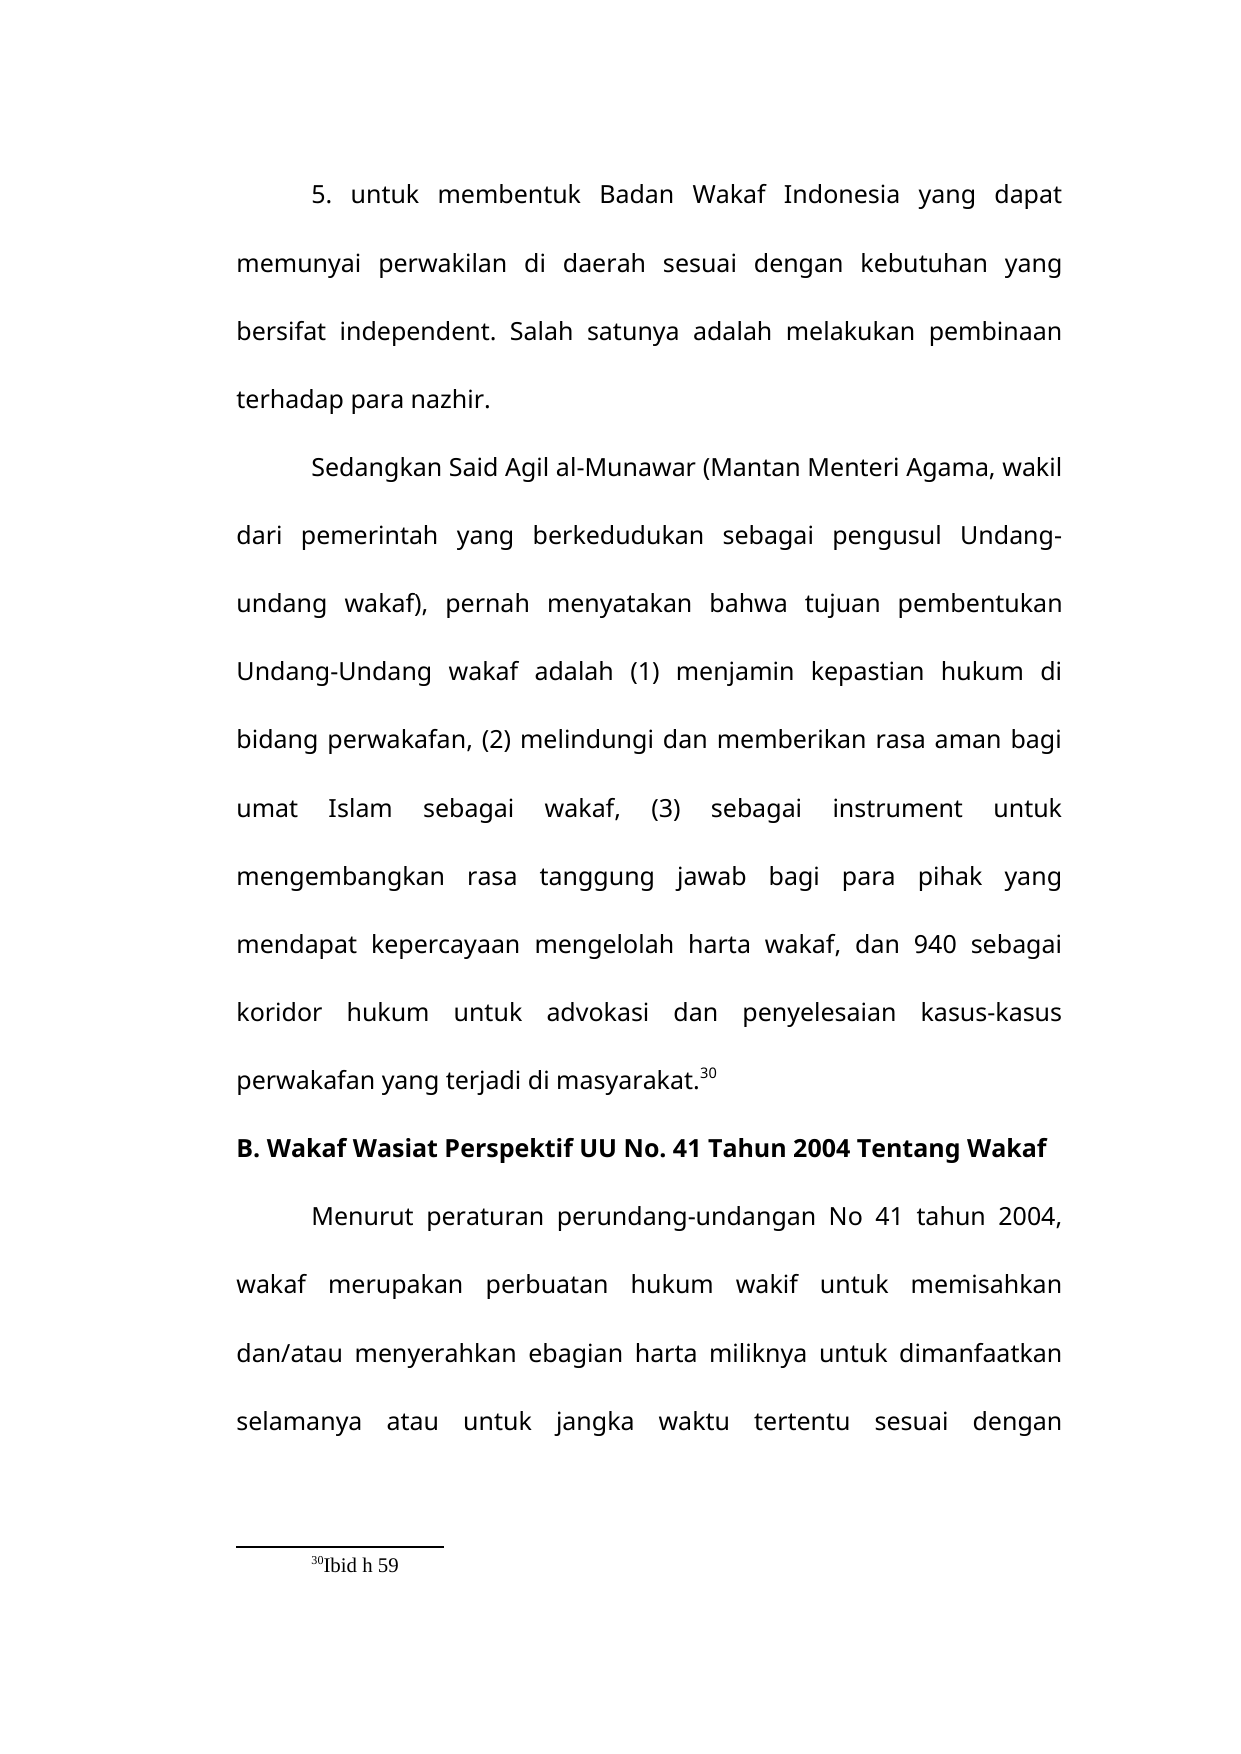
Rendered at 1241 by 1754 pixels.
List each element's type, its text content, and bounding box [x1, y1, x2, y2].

text Sedangkan Said Agil al-Munawar (Mantan Menteri Agama, wakil dari pemerintah yang berkedudukan sebagai pengusul Undang-undang wakaf), pernah menyatakan bahwa tujuan pembentukan Undang-Undang wakaf adalah (1) menjamin kepastian hukum di bidang perwakafan, (2) melindungi dan memberikan rasa aman bagi umat Islam sebagai wakaf, (3) sebagai instrument untuk mengembangkan rasa tanggung jawab bagi para pihak yang mendapat kepercayaan mengelolah harta wakaf, dan 940 sebagai koridor hukum untuk advokasi dan penyelesaian kasus-kasus perwakafan yang terjadi di masyarakat. [236, 450, 1063, 1097]
text 5. untuk membentuk Badan Wakaf Indonesia yang dapat memunyai perwakilan di daerah sesuai dengan kebutuhan yang bersifat independent. Salah satunya adalah melakukan pembinaan terhadap para nazhir. [236, 177, 1063, 416]
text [236, 1199, 1063, 1437]
text B. Wakaf Wasiat Perspektif UU No. 41 Tahun 2004 Tentang Wakaf [236, 1131, 1063, 1165]
